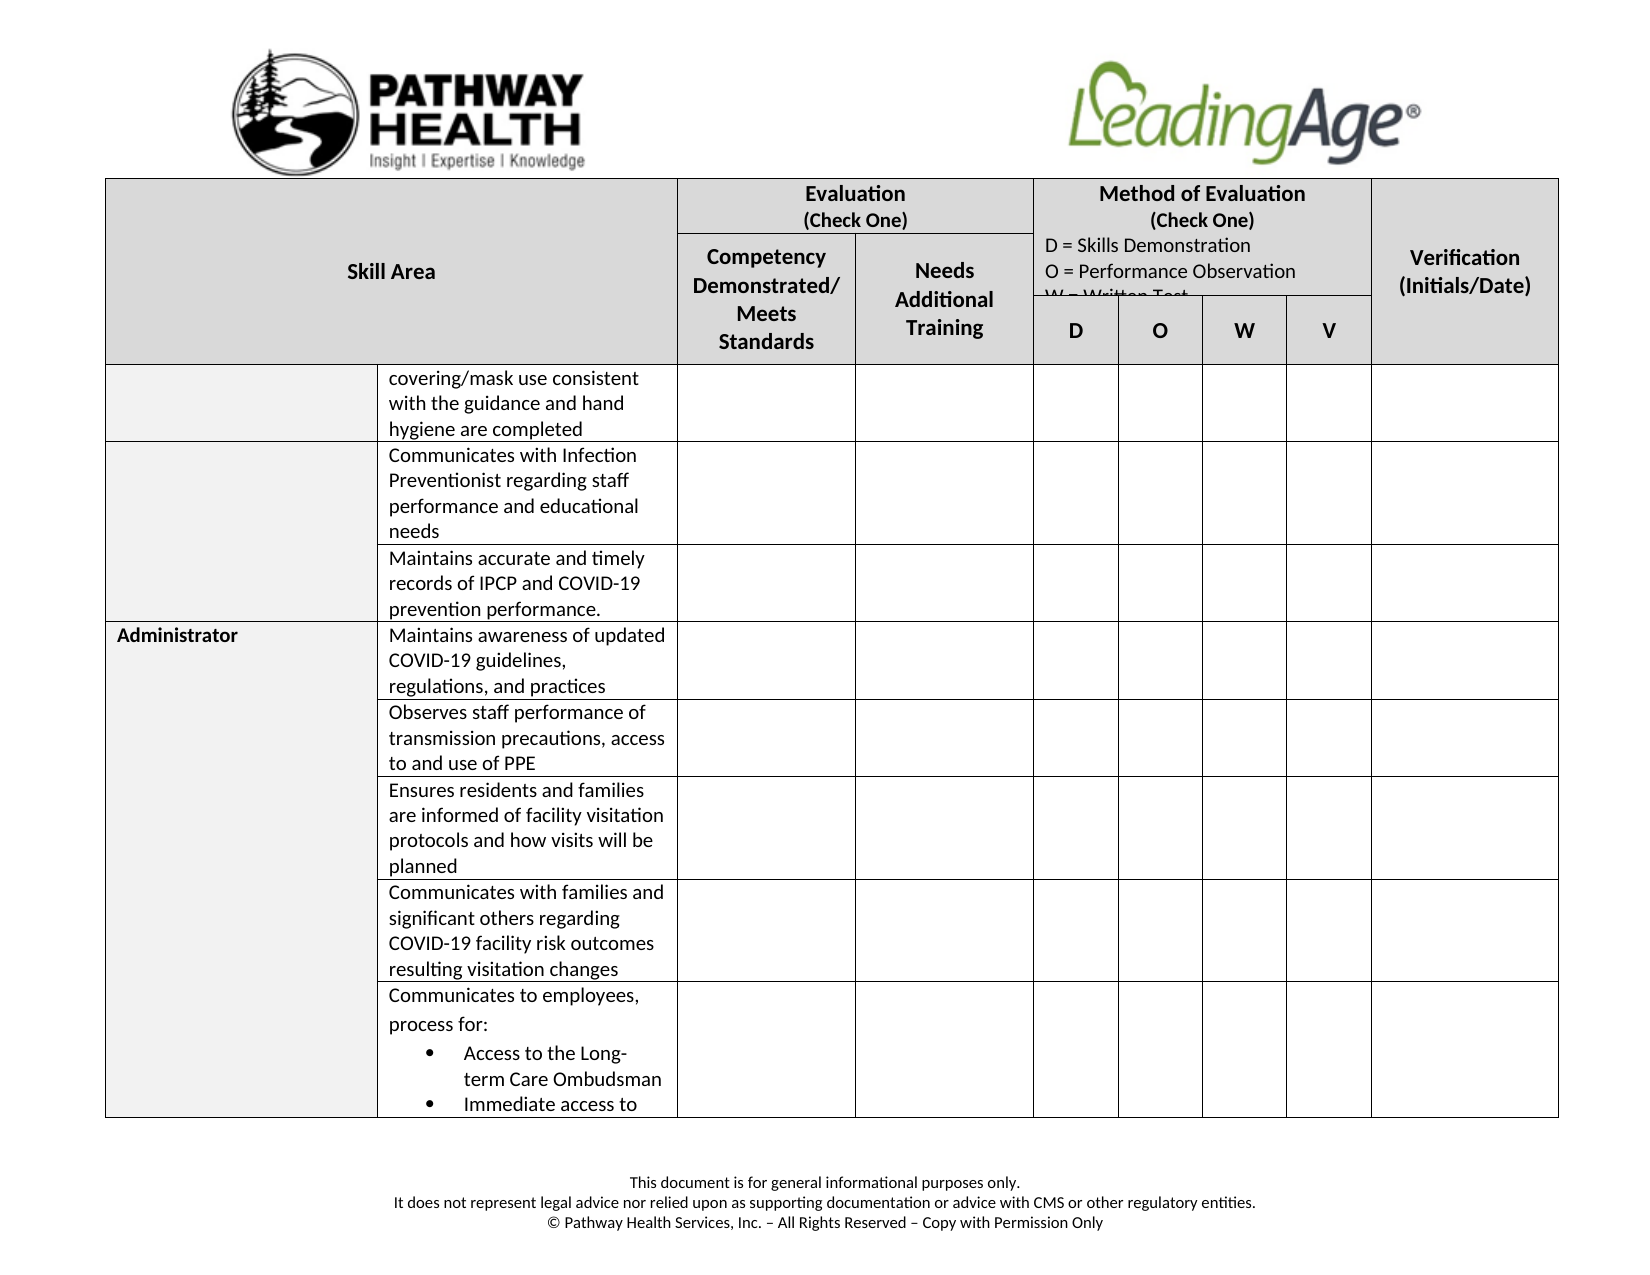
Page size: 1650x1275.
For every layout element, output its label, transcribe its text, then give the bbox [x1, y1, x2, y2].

table_cell [1203, 700, 1286, 776]
table_cell [1203, 545, 1286, 621]
table_cell [1287, 545, 1371, 621]
table_cell Competency Demonstrated/ Meets Standards [678, 234, 855, 364]
table_cell Communicates with families and significant others regarding COVID-19 facility risk outcomes resulting visitation changes [378, 880, 677, 981]
table_cell [1372, 365, 1558, 441]
table_cell [678, 880, 855, 981]
table_cell [1119, 880, 1202, 981]
table_cell [856, 545, 1033, 621]
table_cell [856, 880, 1033, 981]
table_cell [1119, 700, 1202, 776]
table_cell [1034, 880, 1118, 981]
table_cell [1119, 365, 1202, 441]
table_cell [1034, 982, 1118, 1117]
table_cell [1287, 365, 1371, 441]
table_cell [1119, 622, 1202, 698]
table_cell [1287, 622, 1371, 698]
table_cell [1287, 880, 1371, 981]
table_cell [1372, 700, 1558, 776]
table_cell [1034, 622, 1118, 698]
picture [1063, 51, 1428, 178]
table_cell [1372, 982, 1558, 1117]
table_cell W [1203, 296, 1286, 364]
table_cell [856, 777, 1033, 878]
table_cell V [1287, 296, 1371, 364]
table_cell [1287, 700, 1371, 776]
table_cell [1372, 442, 1558, 544]
table_cell [678, 365, 855, 441]
table_cell O [1119, 296, 1202, 364]
table_header Skill Area [106, 179, 677, 364]
table_cell [1372, 880, 1558, 981]
table_cell [1203, 982, 1286, 1117]
table_cell [856, 982, 1033, 1117]
table_cell [678, 442, 855, 544]
table_cell Needs Additional Training [856, 234, 1033, 364]
table_cell [1119, 545, 1202, 621]
table_cell [1034, 777, 1118, 878]
table_cell [1203, 442, 1286, 544]
table_cell [1287, 982, 1371, 1117]
table_cell [1034, 442, 1118, 544]
table_cell [856, 700, 1033, 776]
table_cell [1119, 982, 1202, 1117]
table_cell D [1034, 296, 1118, 364]
table_cell [856, 365, 1033, 441]
table_cell Ensures residents and families are informed of facility visitation protocols and how visits will be planned [378, 777, 677, 878]
table_cell [856, 442, 1033, 544]
table_cell [106, 442, 377, 621]
table_cell [678, 545, 855, 621]
table_cell Maintains accurate and timely records of IPCP and COVID-19 prevention performance. [378, 545, 677, 621]
table_cell [1034, 545, 1118, 621]
table_header Method of Evaluation (Check One) D = Skills Demonstration O = Performance Observation W = Written Test V = Verbal Test [1034, 179, 1371, 295]
table_cell [1119, 442, 1202, 544]
table_cell [856, 622, 1033, 698]
picture [225, 46, 593, 178]
table_cell [1372, 777, 1558, 878]
table_cell [1372, 545, 1558, 621]
table_cell Maintains awareness of updated COVID-19 guidelines, regulations, and practices [378, 622, 677, 698]
table_cell [1203, 777, 1286, 878]
table_header Verification (Initials/Date) [1372, 179, 1558, 364]
table_cell Communicates with Infection Preventionist regarding staff performance and educational needs [378, 442, 677, 544]
table_cell [1034, 700, 1118, 776]
table_cell [678, 622, 855, 698]
table_cell Observes staff performance of transmission precautions, access to and use of PPE [378, 700, 677, 776]
table_cell [1287, 777, 1371, 878]
table_cell [678, 700, 855, 776]
table_cell [1203, 622, 1286, 698]
table_cell [678, 777, 855, 878]
table_cell Administrator [106, 622, 377, 1117]
table_cell [678, 982, 855, 1117]
table_cell [1119, 777, 1202, 878]
table_header Evaluation (Check One) [678, 179, 1033, 233]
table_cell [1034, 365, 1118, 441]
table_cell [1203, 880, 1286, 981]
table_cell [1287, 442, 1371, 544]
table_cell [1203, 365, 1286, 441]
table_cell [1372, 622, 1558, 698]
